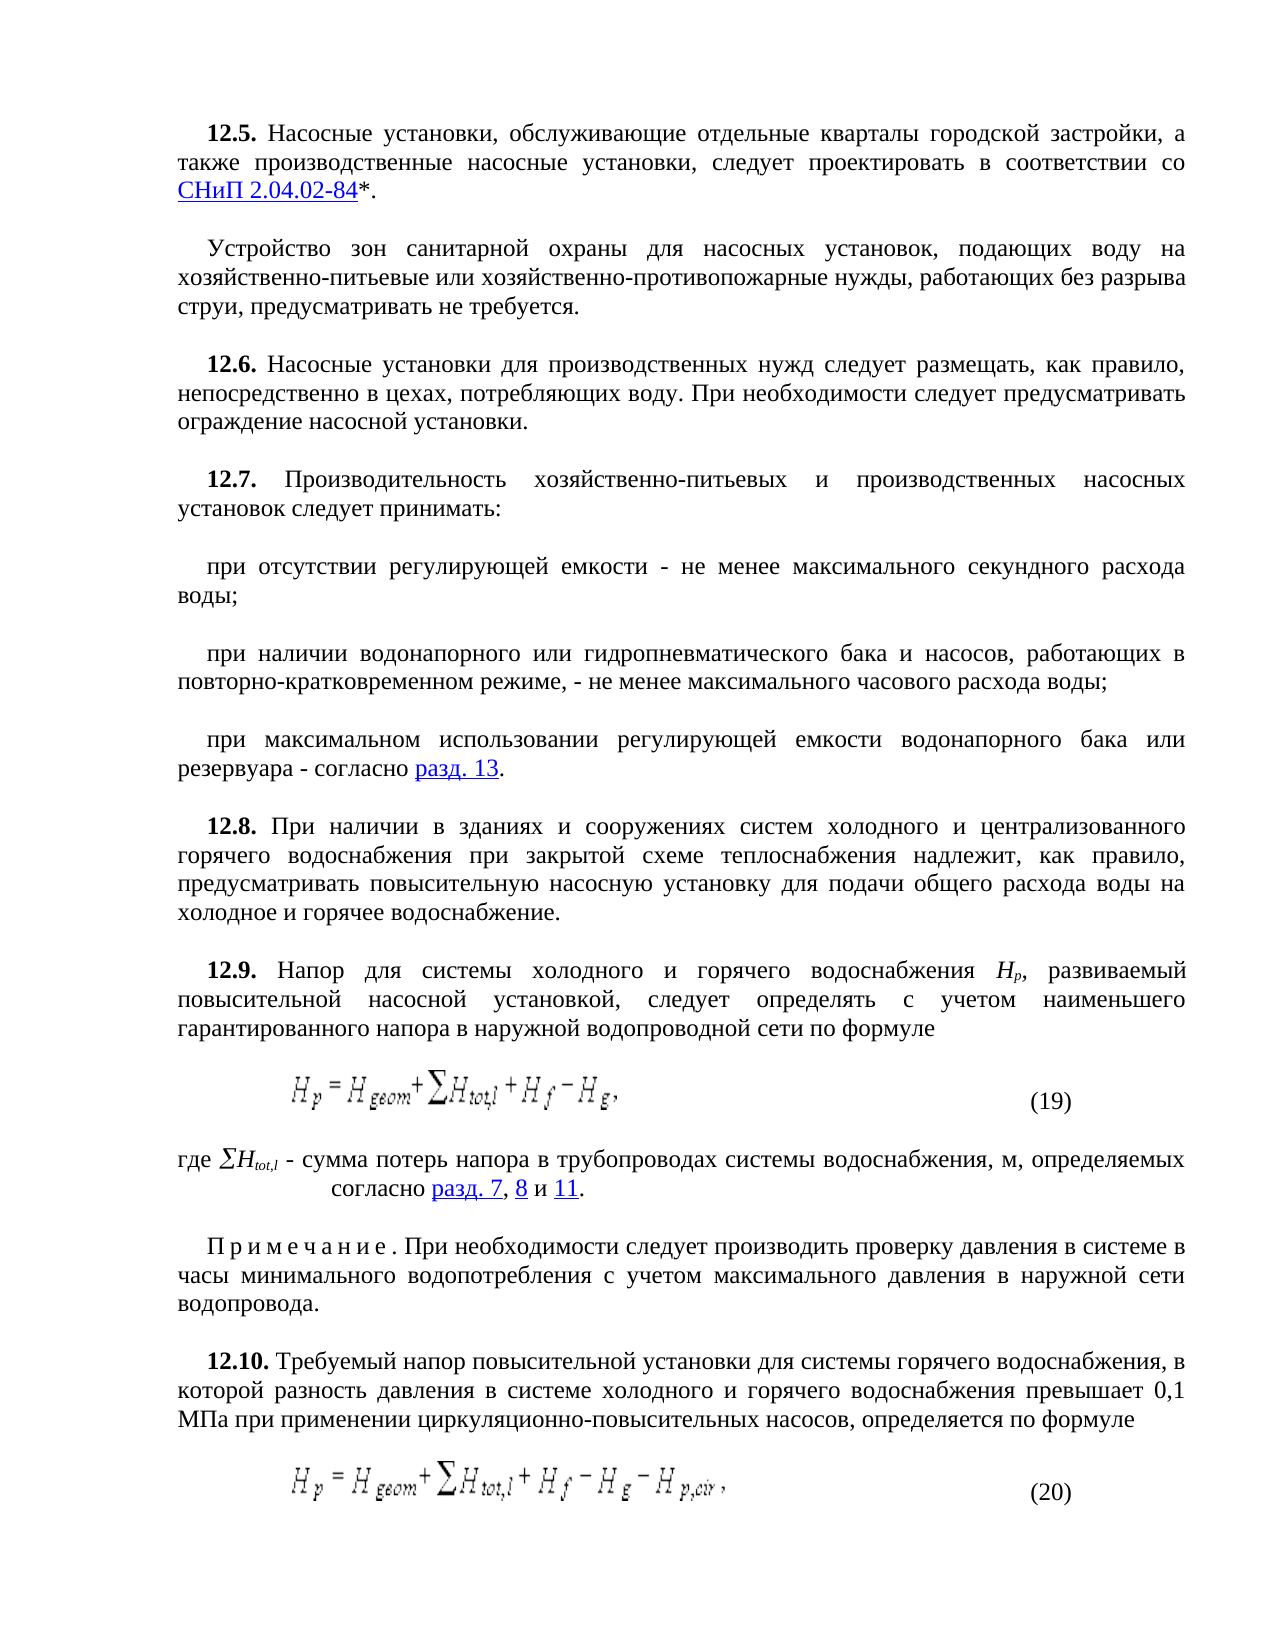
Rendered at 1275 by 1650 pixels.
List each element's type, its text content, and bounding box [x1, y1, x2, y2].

text при наличии водонапорного или гидропневматического бака и насосов, работающих в повторно-кратковременном режиме, - не менее максимального часового расхода воды; [177, 638, 1186, 695]
text где Htot,l - сумма потерь напора в трубопроводах системы водоснабжения, м, определяемых согласно разд. 7, 8 и 11. [177, 1144, 1186, 1202]
picture [291, 1461, 725, 1501]
text Устройство зон санитарной охраны для насосных установок, подающих воду на хозяйственно-питьевые или хозяйственно-противопожарные нужды, работающих без разрыва струи, предусматривать не требуется. [177, 233, 1186, 320]
picture [291, 1070, 617, 1110]
text 12.6. Насосные установки для производственных нужд следует размещать, как правило, непосредственно в цехах, потребляющих воду. При необходимости следует предусматривать ограждение насосной установки. [177, 349, 1186, 435]
text 12.5. Насосные установки, обслуживающие отдельные кварталы городской застройки, а также производственные насосные установки, следует проектировать в соответствии со СНиП 2.04.02-84*. [177, 118, 1186, 204]
text 12.9. Напор для системы холодного и горячего водоснабжения Hp, развиваемый повысительной насосной установкой, следует определять с учетом наименьшего гарантированного напора в наружной водопроводной сети по формуле [177, 955, 1186, 1041]
text 12.8. При наличии в зданиях и сооружениях систем холодного и централизованного горячего водоснабжения при закрытой схеме теплоснабжения надлежит, как правило, предусматривать повысительную насосную установку для подачи общего расхода воды на холодное и горячее водоснабжение. [177, 811, 1186, 926]
text при отсутствии регулирующей емкости - не менее максимального секундного расхода воды; [177, 551, 1186, 608]
text при максимальном использовании регулирующей емкости водонапорного бака или резервуара - согласно разд. 13. [177, 724, 1186, 782]
text Примечание. При необходимости следует производить проверку давления в системе в часы минимального водопотребления с учетом максимального давления в наружной сети водопровода. [177, 1231, 1186, 1317]
text 12.7. Производительность хозяйственно-питьевых и производственных насосных установок следует принимать: [177, 464, 1186, 522]
text 12.10. Требуемый напор повысительной установки для системы горячего водоснабжения, в которой разность давления в системе холодного и горячего водоснабжения превышает 0,1 МПа при применении циркуляционно-повысительных насосов, определяется по формуле [177, 1346, 1186, 1433]
